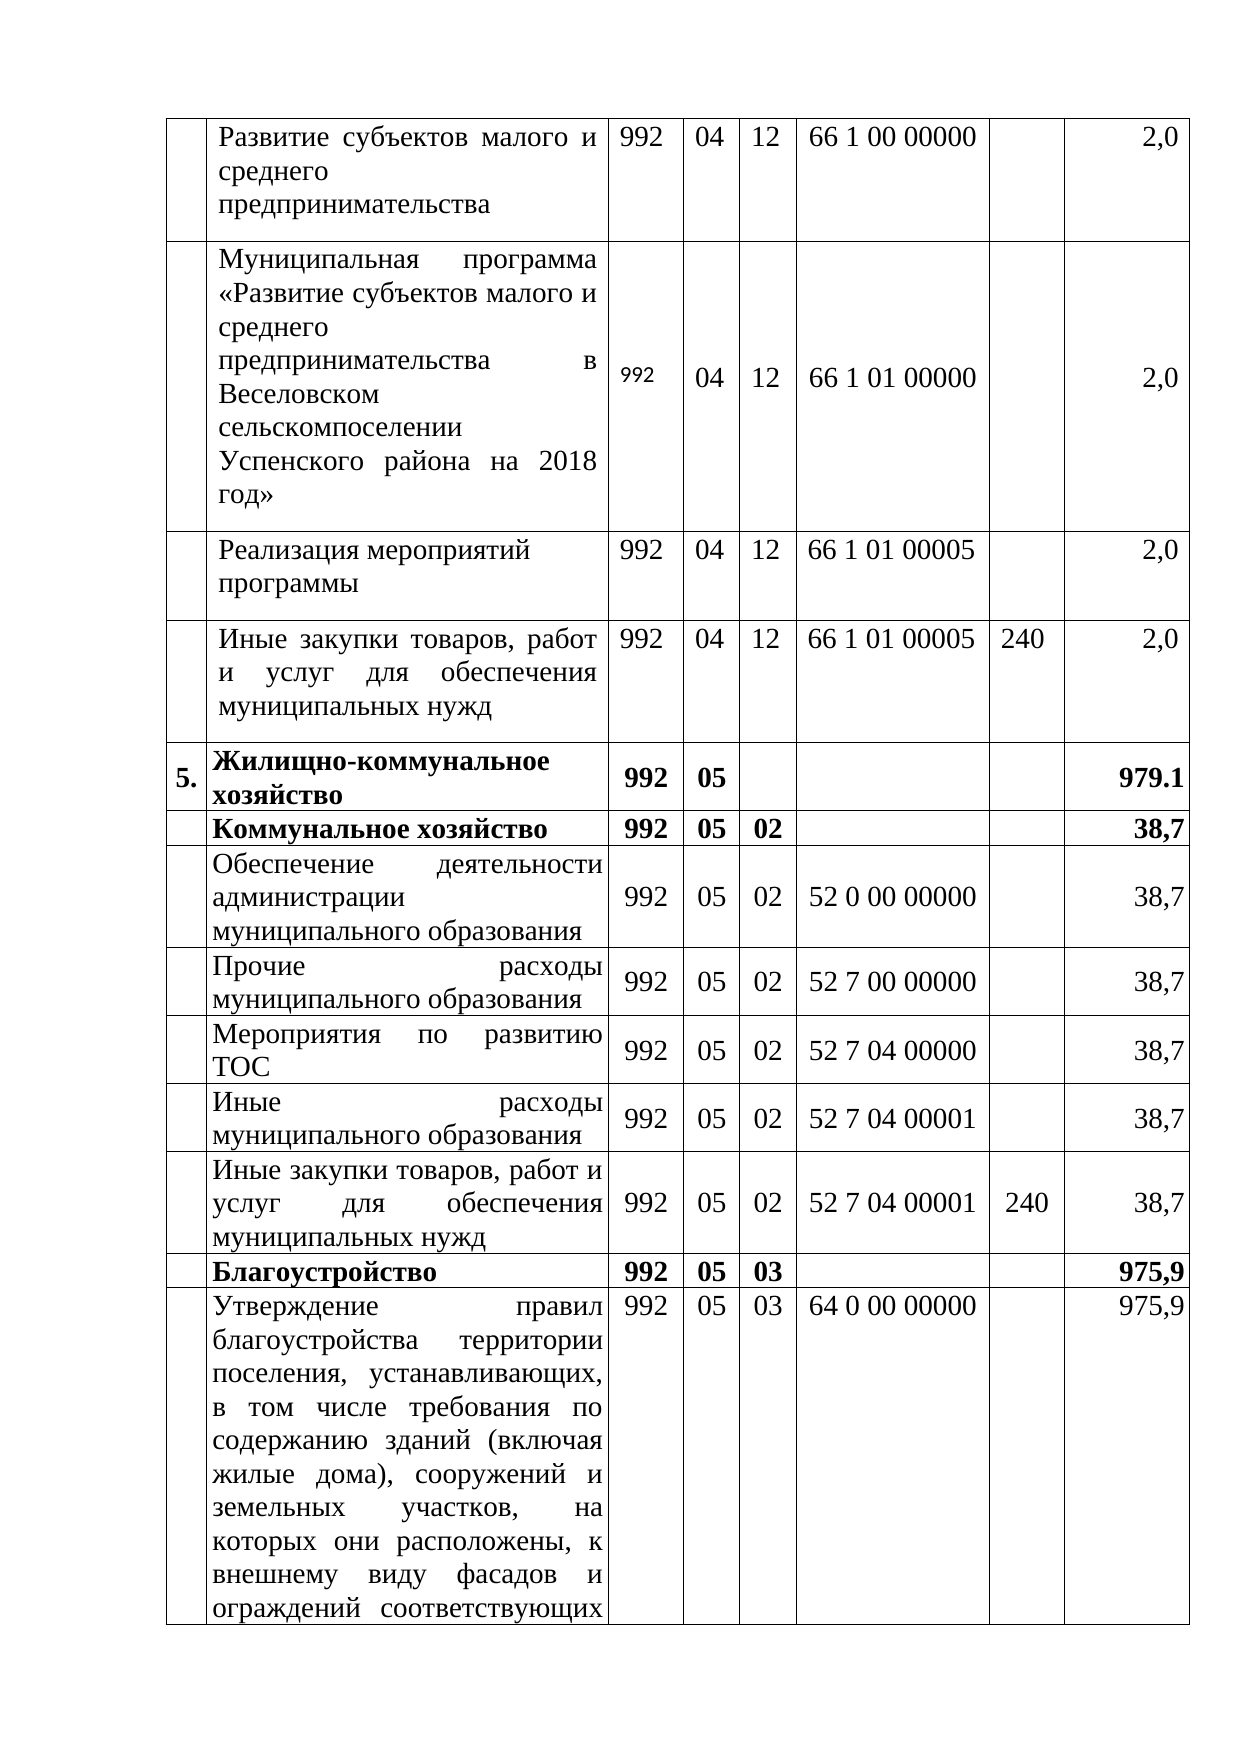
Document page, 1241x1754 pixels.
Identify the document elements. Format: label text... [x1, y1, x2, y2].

table_cell 12 [740, 532, 796, 620]
table_cell [167, 811, 206, 845]
table_cell Обеспечение деятельности администрации муниципального образования [207, 846, 608, 947]
table_cell 05 [684, 1152, 739, 1253]
table_cell 240 [990, 621, 1064, 742]
table_cell [797, 743, 989, 810]
table_cell 975,9 [1065, 1254, 1189, 1287]
table_cell 66 1 01 00005 [797, 621, 989, 742]
table_cell [990, 846, 1064, 947]
table_cell 5. [167, 743, 206, 810]
table_cell [990, 242, 1064, 531]
table_cell [990, 743, 1064, 810]
table_cell 2,0 [1065, 242, 1189, 531]
table_cell 05 [684, 1288, 739, 1624]
table_cell Иные расходы муниципального образования [207, 1084, 608, 1151]
table_cell Мероприятия по развитию ТОС [207, 1016, 608, 1083]
table_cell [990, 811, 1064, 845]
table_cell 992 [609, 1288, 683, 1624]
table_cell [167, 1016, 206, 1083]
table_cell 05 [684, 846, 739, 947]
table_cell [990, 1084, 1064, 1151]
table_cell 04 [684, 242, 739, 531]
table_cell [990, 1288, 1064, 1624]
table_cell 38,7 [1065, 846, 1189, 947]
table_cell 66 1 01 00005 [797, 532, 989, 620]
table_cell 02 [740, 846, 796, 947]
table_cell Коммунальное хозяйство [207, 811, 608, 845]
table_cell [990, 1016, 1064, 1083]
table_cell 04 [684, 621, 739, 742]
table_cell 2,0 [1065, 532, 1189, 620]
table_cell 992 [609, 846, 683, 947]
table_cell 04 [684, 532, 739, 620]
table_cell 992 [609, 1152, 683, 1253]
table_cell 66 1 01 00000 [797, 242, 989, 531]
table_cell [797, 1254, 989, 1287]
table_cell 04 [684, 119, 739, 241]
table_cell 2,0 [1065, 119, 1189, 241]
table_cell [167, 532, 206, 620]
table_cell 02 [740, 948, 796, 1015]
table_cell Муниципальная программа «Развитие субъектов малого и среднего предпринимательства в Веселовском сельскомпоселении Успенского района на 2018 год» [207, 242, 608, 531]
table_cell 64 0 00 00000 [797, 1288, 989, 1624]
table_cell 02 [740, 811, 796, 845]
table_cell 992 [609, 948, 683, 1015]
table_cell 992 [609, 1084, 683, 1151]
table_cell 992 [609, 1016, 683, 1083]
table_cell 02 [740, 1084, 796, 1151]
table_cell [207, 1288, 608, 1624]
table_cell 992 [609, 1254, 683, 1287]
table_cell 52 0 00 00000 [797, 846, 989, 947]
table_cell [797, 811, 989, 845]
table_cell [167, 621, 206, 742]
table_cell 38,7 [1065, 1152, 1189, 1253]
table_cell 52 7 04 00000 [797, 1016, 989, 1083]
table_cell 992 [609, 119, 683, 241]
table_cell 38,7 [1065, 811, 1189, 845]
table_cell Прочие расходы муниципального образования [207, 948, 608, 1015]
table_cell [167, 846, 206, 947]
table_cell 03 [740, 1254, 796, 1287]
table_cell Реализация мероприятий программы [207, 532, 608, 620]
table_cell Иные закупки товаров, работ и услуг для обеспечения муниципальных нужд [207, 621, 608, 742]
table_cell [990, 948, 1064, 1015]
table_cell 975,9 [1065, 1288, 1189, 1624]
table_cell 03 [740, 1288, 796, 1624]
table_cell [167, 1288, 206, 1624]
table_cell [167, 1254, 206, 1287]
table_cell Развитие субъектов малого и среднего предпринимательства [207, 119, 608, 241]
table_cell 38,7 [1065, 1084, 1189, 1151]
table_cell [167, 1152, 206, 1253]
table_cell 52 7 00 00000 [797, 948, 989, 1015]
table_cell [167, 1084, 206, 1151]
table_cell 992 [609, 743, 683, 810]
table_cell [167, 242, 206, 531]
table_cell 66 1 00 00000 [797, 119, 989, 241]
table_cell 05 [684, 811, 739, 845]
table_cell 52 7 04 00001 [797, 1084, 989, 1151]
table_cell 02 [740, 1016, 796, 1083]
table_cell [990, 1254, 1064, 1287]
table_cell 992 [609, 242, 683, 531]
table_cell 05 [684, 1016, 739, 1083]
table_cell Жилищно-коммунальное хозяйство [207, 743, 608, 810]
table_cell [167, 119, 206, 241]
table_cell [167, 948, 206, 1015]
table_cell 12 [740, 242, 796, 531]
table_cell [990, 532, 1064, 620]
table_cell 05 [684, 1254, 739, 1287]
table_cell 38,7 [1065, 948, 1189, 1015]
table_cell 38,7 [1065, 1016, 1189, 1083]
table_cell 02 [740, 1152, 796, 1253]
table_cell 979.1 [1065, 743, 1189, 810]
table_cell 2,0 [1065, 621, 1189, 742]
table_cell 992 [609, 532, 683, 620]
table_cell 12 [740, 621, 796, 742]
table_cell 05 [684, 1084, 739, 1151]
table_cell Благоустройство [207, 1254, 608, 1287]
table_cell 240 [990, 1152, 1064, 1253]
table_cell 992 [609, 811, 683, 845]
table_cell [740, 743, 796, 810]
table_cell [990, 119, 1064, 241]
table_cell 992 [609, 621, 683, 742]
table_cell 05 [684, 948, 739, 1015]
table_cell 12 [740, 119, 796, 241]
table_cell 52 7 04 00001 [797, 1152, 989, 1253]
table_cell Иные закупки товаров, работ и услуг для обеспечения муниципальных нужд [207, 1152, 608, 1253]
table_cell 05 [684, 743, 739, 810]
